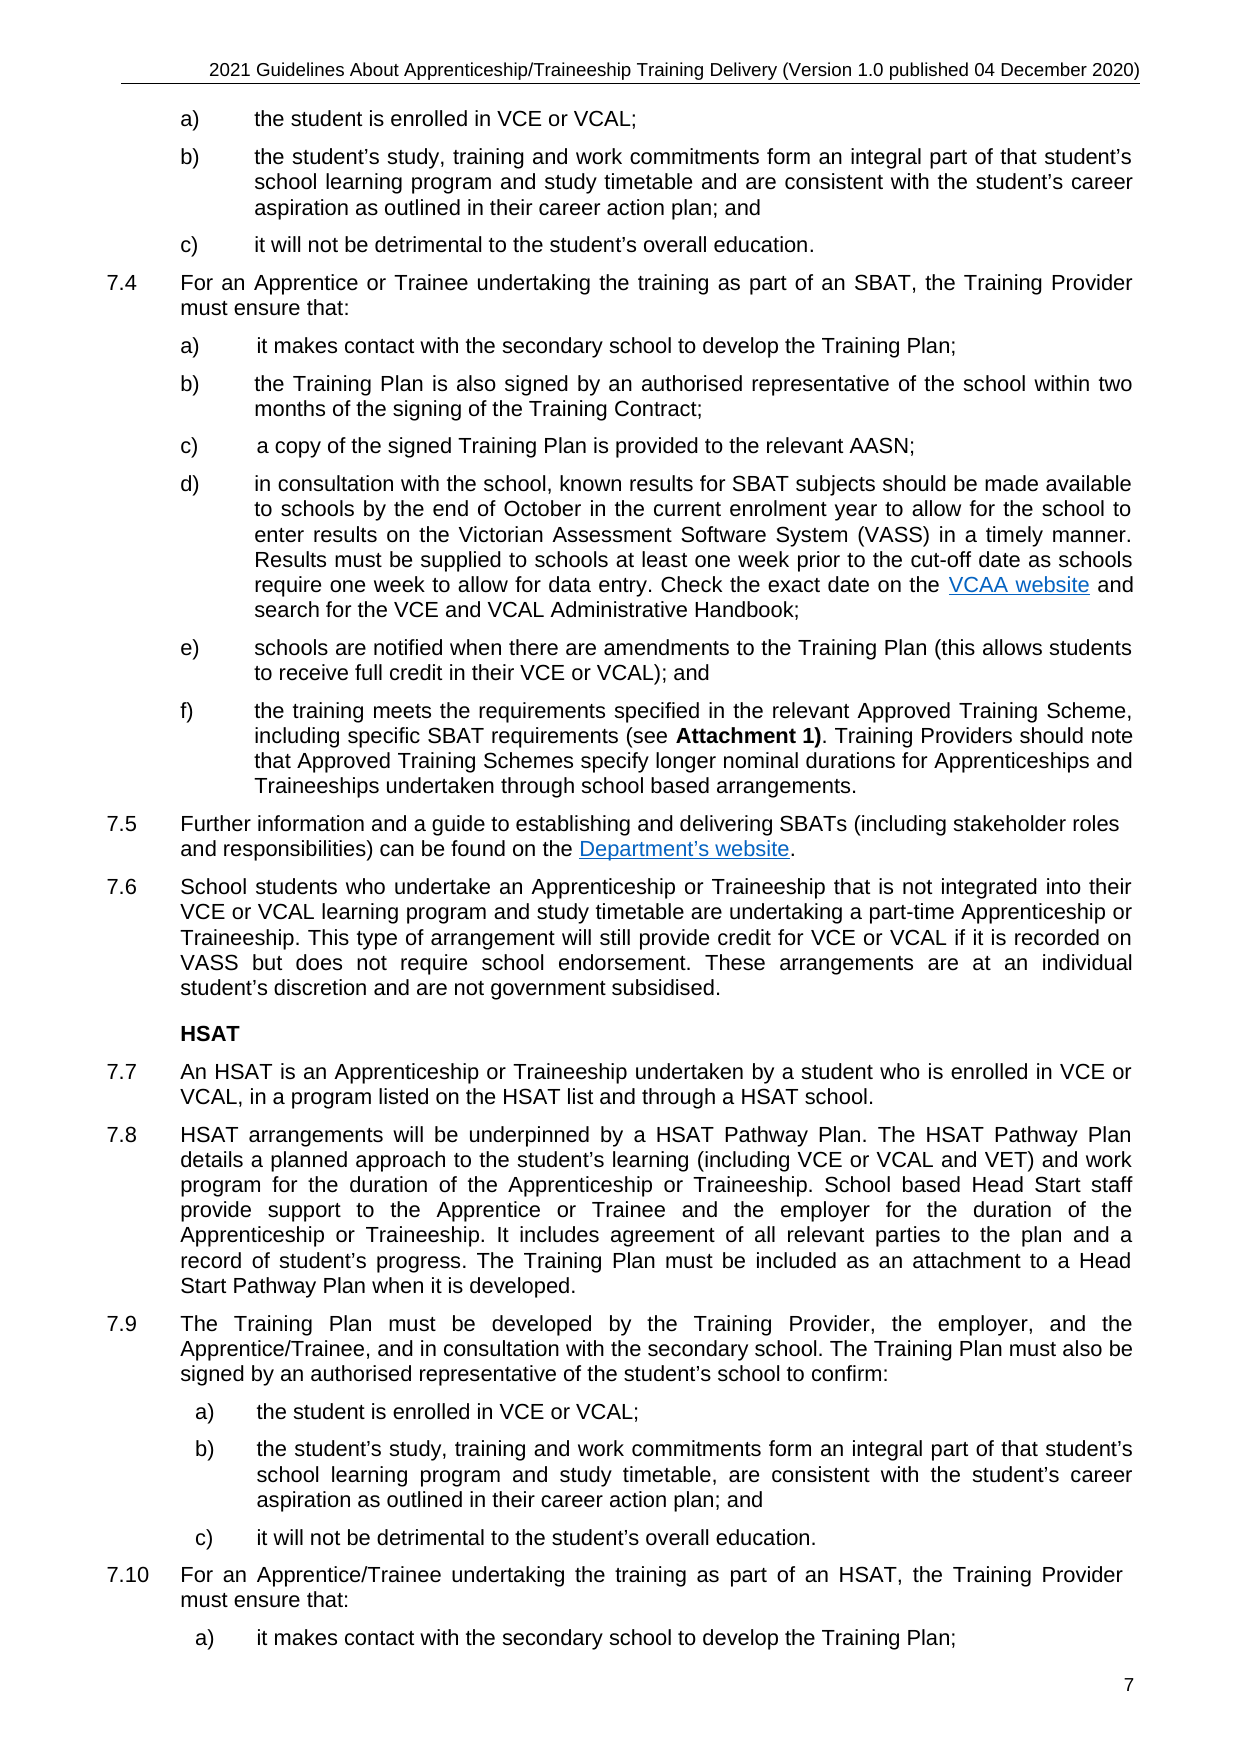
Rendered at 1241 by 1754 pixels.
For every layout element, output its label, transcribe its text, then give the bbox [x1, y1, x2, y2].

list it will not be detrimental to the student’s overall education. [180, 232, 1134, 257]
list the student is enrolled in VCE or VCAL; [195, 1399, 1134, 1424]
text 7.9 The Training Plan must be developed by the Training Provider, the employer, and the Apprentice/Trainee, and in consultation with the secondary school. The Training Plan must also be signed by an authorised representative of the student’s school to confirm: [106, 1311, 1134, 1386]
list Further information and a guide to establishing and delivering SBATs (including stakeholder roles and responsibilities) can be found on the Department’s website. [106, 811, 1134, 862]
list the student’s study, training and work commitments form an integral part of that student’s school learning program and study timetable and are consistent with the student’s career aspiration as outlined in their career action plan; and [180, 144, 1134, 220]
list it makes contact with the secondary school to develop the Training Plan; [195, 1625, 1134, 1650]
list in consultation with the school, known results for SBAT subjects should be made available to schools by the end of October in the current enrolment year to allow for the school to enter results on the Victorian Assessment Software System (VASS) in a timely manner. Results must be supplied to schools at least one week prior to the cut-off date as schools require one week to allow for data entry. Check the exact date on the VCAA website and search for the VCE and VCAL Administrative Handbook; [180, 471, 1134, 622]
list the student is enrolled in VCE or VCAL; [180, 106, 1134, 132]
list the student’s study, training and work commitments form an integral part of that student’s school learning program and study timetable, are consistent with the student’s career aspiration as outlined in their career action plan; and [195, 1436, 1134, 1512]
list it will not be detrimental to the student’s overall education. [195, 1524, 1134, 1550]
text 7.8 HSAT arrangements will be underpinned by a HSAT Pathway Plan. The HSAT Pathway Plan details a planned approach to the student’s learning (including VCE or VCAL and VET) and work program for the duration of the Apprenticeship or Traineeship. School based Head Start staff provide support to the Apprentice or Trainee and the employer for the duration of the Apprenticeship or Traineeship. It includes agreement of all relevant parties to the plan and a record of student’s progress. The Training Plan must be included as an attachment to a Head Start Pathway Plan when it is developed. [106, 1122, 1134, 1298]
text HSAT [180, 1021, 1134, 1046]
list For an Apprentice or Trainee undertaking the training as part of an SBAT, the Training Provider must ensure that: [106, 270, 1134, 320]
list it makes contact with the secondary school to develop the Training Plan; [180, 333, 1134, 358]
list the training meets the requirements specified in the relevant Approved Training Scheme, including specific SBAT requirements (see Attachment 1). Training Providers should note that Approved Training Schemes specify longer nominal durations for Apprenticeships and Traineeships undertaken through school based arrangements. [180, 698, 1134, 799]
list a copy of the signed Training Plan is provided to the relevant AASN; [180, 433, 1134, 459]
text 7.10 For an Apprentice/Trainee undertaking the training as part of an HSAT, the Training Provider must ensure that: [106, 1562, 1134, 1613]
text 7.7 An HSAT is an Apprenticeship or Traineeship undertaken by a student who is enrolled in VCE or VCAL, in a program listed on the HSAT list and through a HSAT school. [106, 1059, 1134, 1109]
list School students who undertake an Apprenticeship or Traineeship that is not integrated into their VCE or VCAL learning program and study timetable are undertaking a part-time Apprenticeship or Traineeship. This type of arrangement will still provide credit for VCE or VCAL if it is recorded on VASS but does not require school endorsement. These arrangements are at an individual student’s discretion and are not government subsidised. [106, 874, 1134, 1000]
list schools are notified when there are amendments to the Training Plan (this allows students to receive full credit in their VCE or VCAL); and [180, 635, 1134, 685]
list the Training Plan is also signed by an authorised representative of the school within two months of the signing of the Training Contract; [180, 371, 1134, 421]
